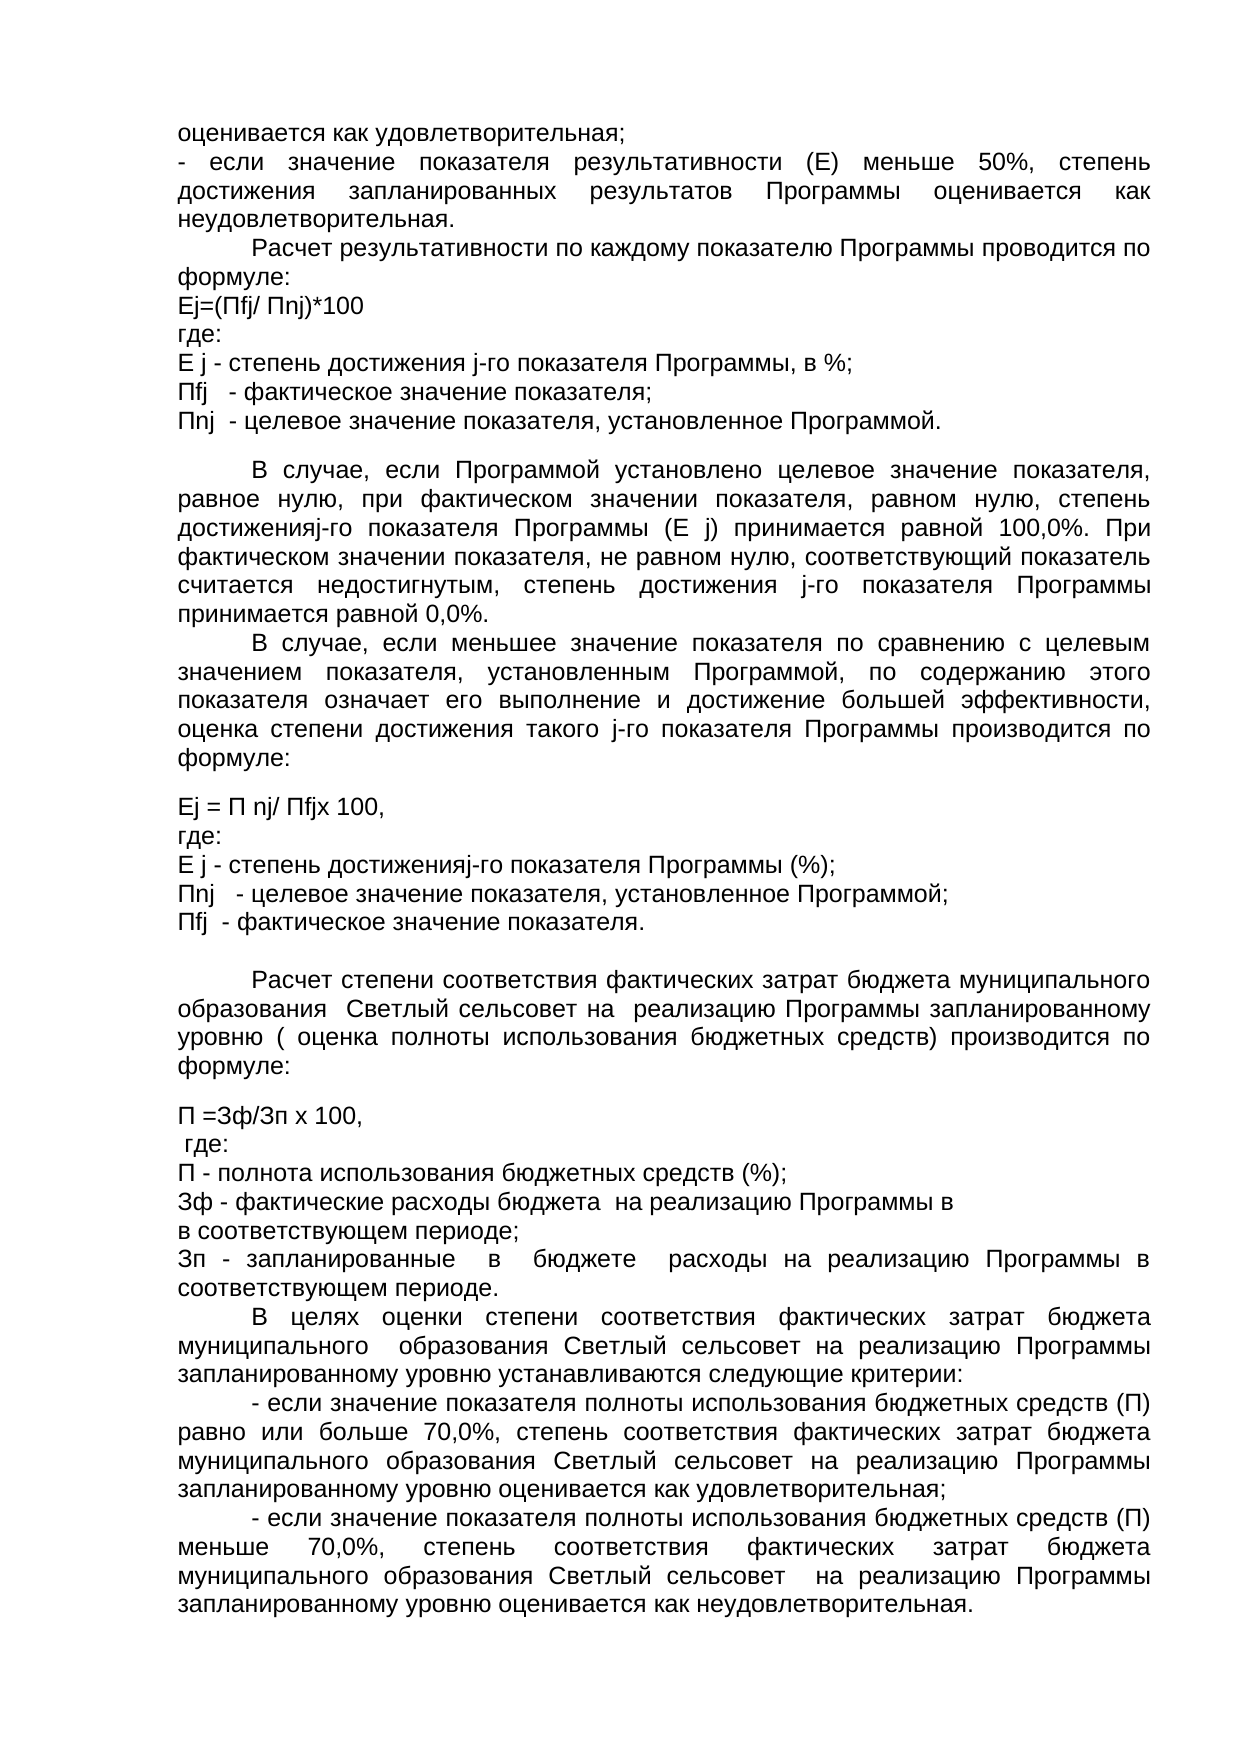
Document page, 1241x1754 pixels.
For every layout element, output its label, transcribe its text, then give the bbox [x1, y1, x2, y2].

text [177, 118, 1152, 147]
text В случае, если меньшее значение показателя по сравнению с целевым значением показателя, установленным Программой, по содержанию этого показателя означает его выполнение и достижение большей эффективности, оценка степени достижения такого j-го показателя Программы производится по формуле: [177, 628, 1152, 771]
text - если значение показателя полноты использования бюджетных средств (П) меньше 70,0%, степень соответствия фактических затрат бюджета муниципального образования Светлый сельсовет на реализацию Программы запланированному уровню оценивается как неудовлетворительная. [177, 1503, 1152, 1618]
text Зф - фактические расходы бюджета на реализацию Программы в [177, 1187, 1152, 1216]
text Зп - запланированные в бюджете расходы на реализацию Программы в соответствующем периоде. [177, 1244, 1152, 1302]
text в соответствующем периоде; [177, 1216, 1152, 1244]
text Ej=(Пfj/ Пnj)*100 [177, 291, 1152, 319]
text В целях оценки степени соответствия фактических затрат бюджета муниципального образования Светлый сельсовет на реализацию Программы запланированному уровню устанавливаются следующие критерии: [177, 1302, 1152, 1388]
text где: [177, 821, 1152, 850]
text Ej = П nj/ Пfjx 100, [177, 792, 1152, 821]
text Пnj - целевое значение показателя, установленное Программой. [177, 406, 1152, 434]
text Пfj - фактическое значение показателя; [177, 377, 1152, 406]
text П =Зф/Зп x 100, [177, 1101, 1152, 1129]
text где: [177, 1129, 1152, 1158]
text E j - степень достижения j-го показателя Программы, в %; [177, 348, 1152, 377]
text Пnj - целевое значение показателя, установленное Программой; [177, 878, 1152, 907]
text - если значение показателя результативности (E) меньше 50%, степень достижения запланированных результатов Программы оценивается как неудовлетворительная. [177, 147, 1152, 233]
text Расчет степени соответствия фактических затрат бюджета муниципального образования Светлый сельсовет на реализацию Программы запланированному уровню ( оценка полноты использования бюджетных средств) производится по формуле: [177, 965, 1152, 1080]
text - если значение показателя полноты использования бюджетных средств (П) равно или больше 70,0%, степень соответствия фактических затрат бюджета муниципального образования Светлый сельсовет на реализацию Программы запланированному уровню оценивается как удовлетворительная; [177, 1388, 1152, 1503]
text П - полнота использования бюджетных средств (%); [177, 1158, 1152, 1187]
text В случае, если Программой установлено целевое значение показателя, равное нулю, при фактическом значении показателя, равном нулю, степень достиженияj-го показателя Программы (E j) принимается равной 100,0%. При фактическом значении показателя, не равном нулю, соответствующий показатель считается недостигнутым, степень достижения j-го показателя Программы принимается равной 0,0%. [177, 455, 1152, 628]
text Пfj - фактическое значение показателя. [177, 907, 1152, 936]
text E j - степень достиженияj-го показателя Программы (%); [177, 850, 1152, 878]
text Расчет результативности по каждому показателю Программы проводится по формуле: [177, 233, 1152, 291]
text где: [177, 319, 1152, 348]
